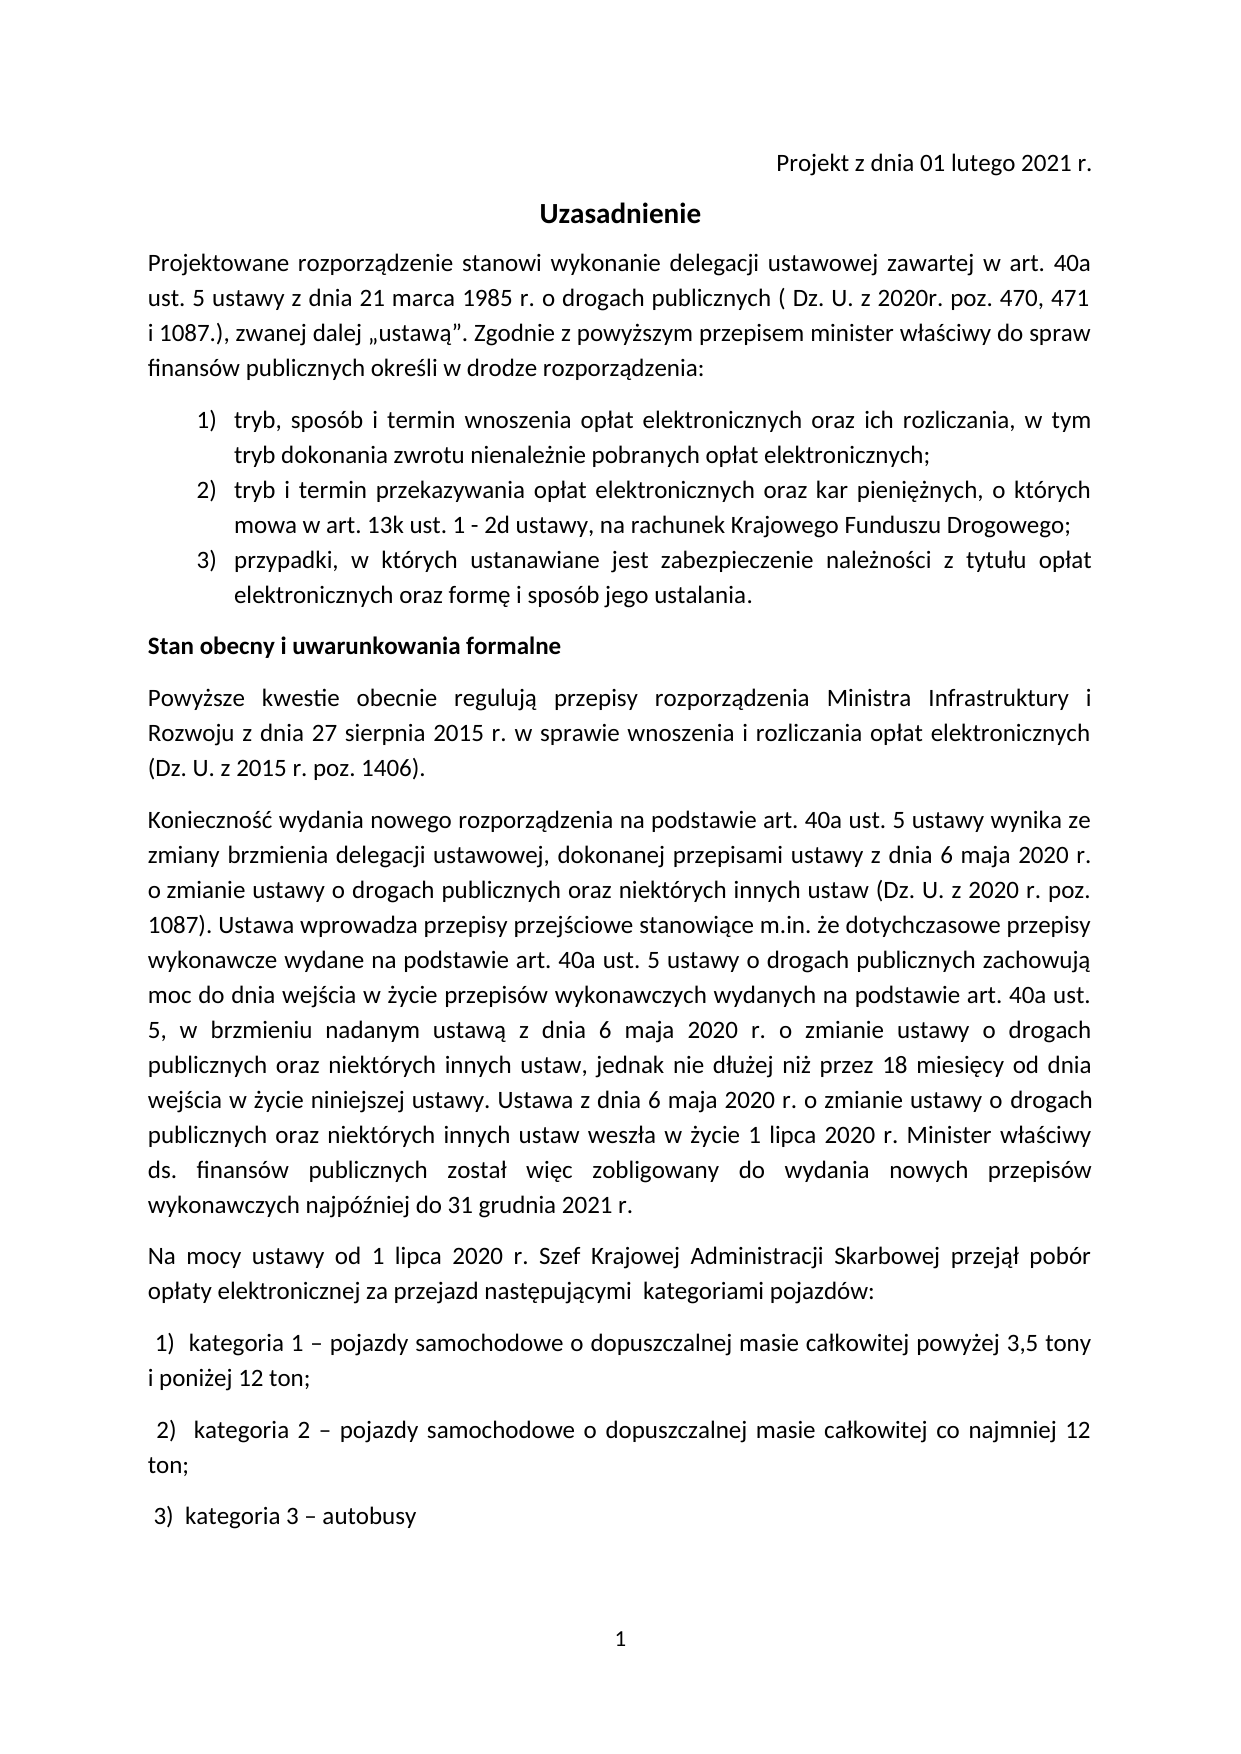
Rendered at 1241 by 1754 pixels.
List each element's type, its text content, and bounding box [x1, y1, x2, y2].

text Uzasadnienie [148, 195, 1093, 230]
list przypadki, w których ustanawiane jest zabezpieczenie należności z tytułu opłat elektronicznych oraz formę i sposób jego ustalania. [196, 544, 1093, 609]
text Stan obecny i uwarunkowania formalne [148, 630, 1093, 661]
list tryb i termin przekazywania opłat elektronicznych oraz kar pieniężnych, o których mowa w art. 13k ust. 1 - 2d ustawy, na rachunek Krajowego Funduszu Drogowego; [196, 474, 1093, 539]
text Na mocy ustawy od 1 lipca 2020 r. Szef Krajowej Administracji Skarbowej przejął pobór opłaty elektronicznej za przejazd następującymi kategoriami pojazdów: [148, 1240, 1093, 1306]
text Projekt z dnia 01 lutego 2021 r. [148, 148, 1093, 178]
text 2) kategoria 2 – pojazdy samochodowe o dopuszczalnej masie całkowitej co najmniej 12 ton; [148, 1414, 1093, 1479]
list tryb, sposób i termin wnoszenia opłat elektronicznych oraz ich rozliczania, w tym tryb dokonania zwrotu nienależnie pobranych opłat elektronicznych; [196, 404, 1093, 469]
text Projektowane rozporządzenie stanowi wykonanie delegacji ustawowej zawartej w art. 40a ust. 5 ustawy z dnia 21 marca 1985 r. o drogach publicznych ( Dz. U. z 2020r. poz. 470, 471 i 1087.), zwanej dalej „ustawą”. Zgodnie z powyższym przepisem minister właściwy do spraw finansów publicznych określi w drodze rozporządzenia: [148, 247, 1093, 383]
text 3) kategoria 3 – autobusy [148, 1500, 1093, 1531]
text 1) kategoria 1 – pojazdy samochodowe o dopuszczalnej masie całkowitej powyżej 3,5 tony i poniżej 12 ton; [148, 1327, 1093, 1393]
text Powyższe kwestie obecnie regulują przepisy rozporządzenia Ministra Infrastruktury i Rozwoju z dnia 27 sierpnia 2015 r. w sprawie wnoszenia i rozliczania opłat elektronicznych (Dz. U. z 2015 r. poz. 1406). [148, 682, 1093, 783]
text Konieczność wydania nowego rozporządzenia na podstawie art. 40a ust. 5 ustawy wynika ze zmiany brzmienia delegacji ustawowej, dokonanej przepisami ustawy z dnia 6 maja 2020 r. o zmianie ustawy o drogach publicznych oraz niektórych innych ustaw (Dz. U. z 2020 r. poz. 1087). Ustawa wprowadza przepisy przejściowe stanowiące m.in. że dotychczasowe przepisy wykonawcze wydane na podstawie art. 40a ust. 5 ustawy o drogach publicznych zachowują moc do dnia wejścia w życie przepisów wykonawczych wydanych na podstawie art. 40a ust. 5, w brzmieniu nadanym ustawą z dnia 6 maja 2020 r. o zmianie ustawy o drogach publicznych oraz niektórych innych ustaw, jednak nie dłużej niż przez 18 miesięcy od dnia wejścia w życie niniejszej ustawy. Ustawa z dnia 6 maja 2020 r. o zmianie ustawy o drogach publicznych oraz niektórych innych ustaw weszła w życie 1 lipca 2020 r. Minister właściwy ds. finansów publicznych został więc zobligowany do wydania nowych przepisów wykonawczych najpóźniej do 31 grudnia 2021 r. [148, 804, 1093, 1219]
